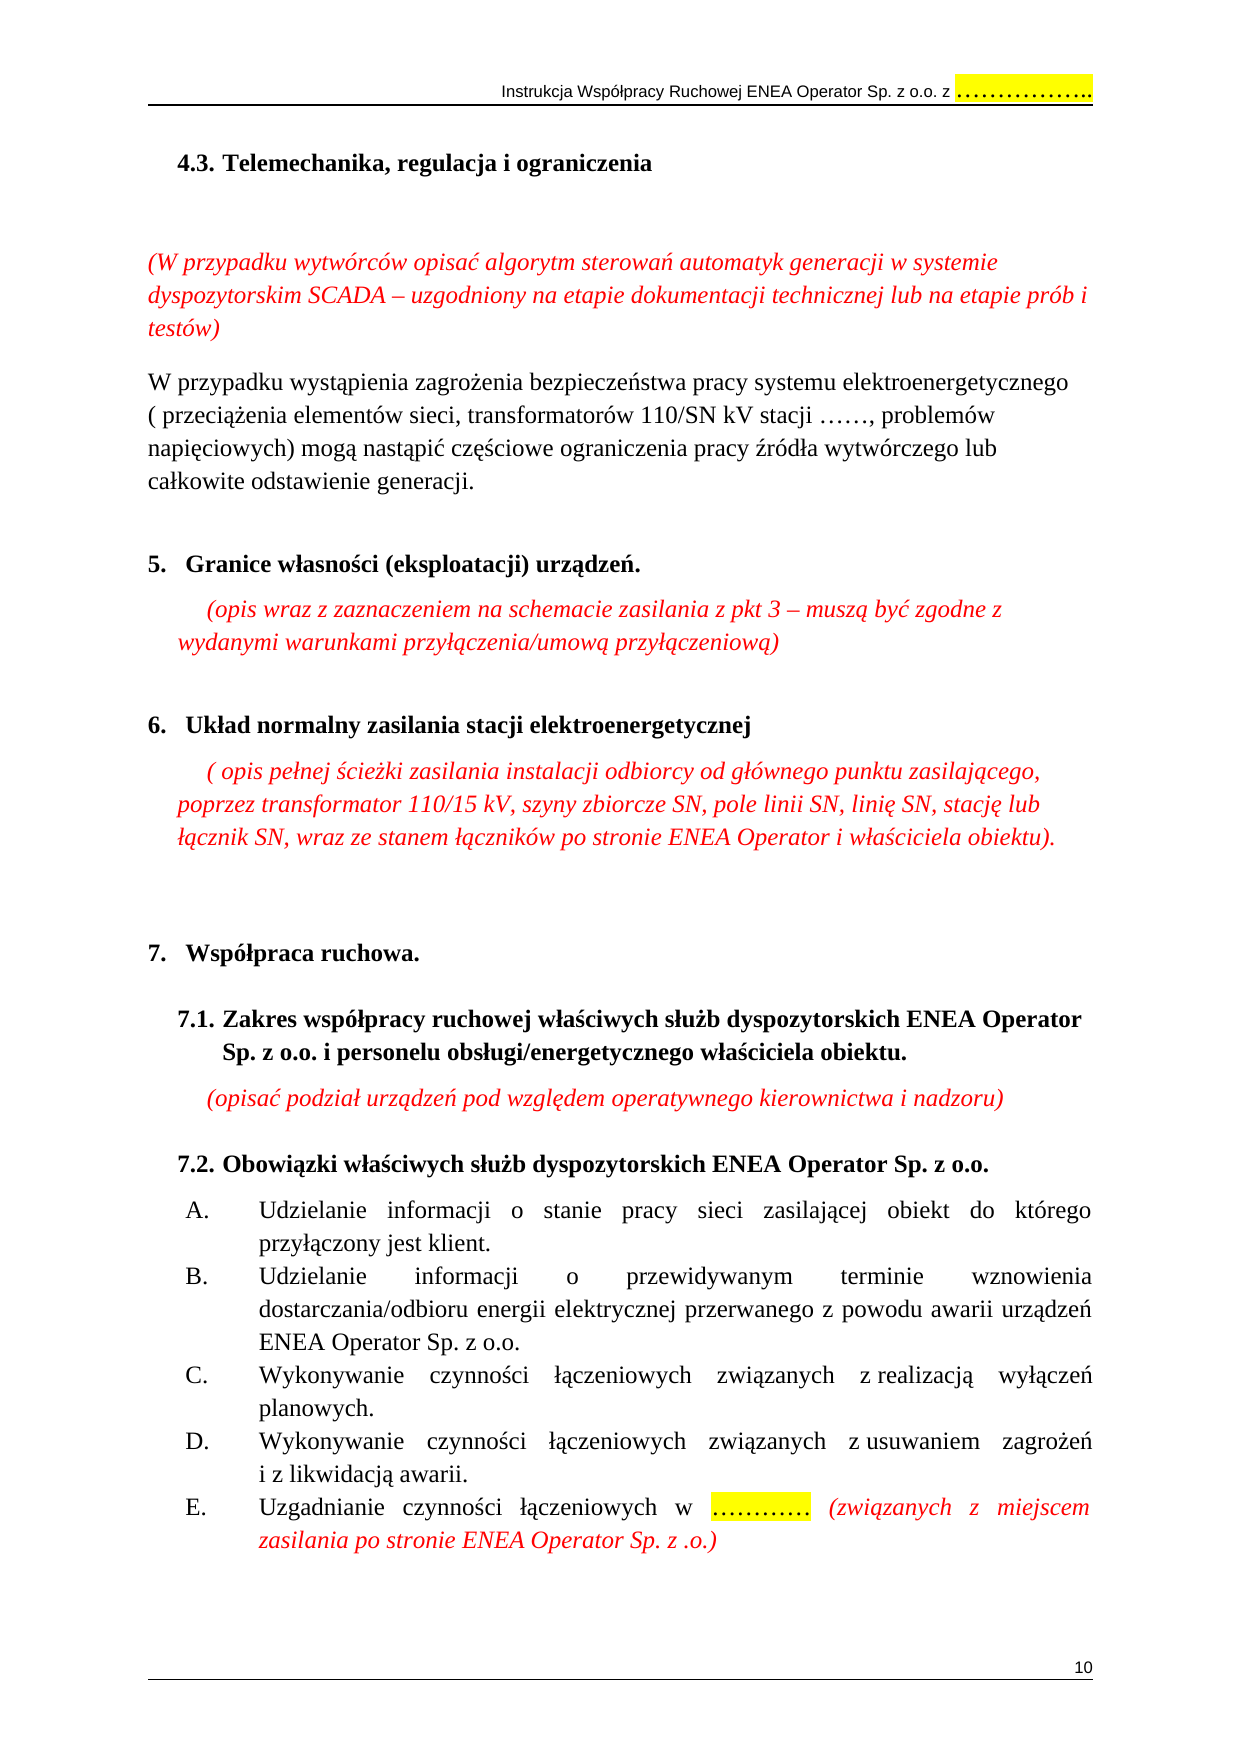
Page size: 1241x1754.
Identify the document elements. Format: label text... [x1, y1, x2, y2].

list Udzielanie informacji o stanie pracy sieci zasilającej obiekt do którego przyłączony jest klient. [185, 1195, 1093, 1257]
list (opisać podział urządzeń pod względem operatywnego kierownictwa i nadzoru) [177, 1083, 1093, 1112]
subtitle Telemechanika, regulacja i ograniczenia [177, 148, 1093, 176]
text (W przypadku wytwórców opisać algorytm sterowań automatyk generacji w systemie dyspozytorskim SCADA – uzgodniony na etapie dokumentacji technicznej lub na etapie prób i testów) [148, 247, 1093, 342]
subtitle Współpraca ruchowa. [148, 938, 1093, 967]
list (opis wraz z zaznaczeniem na schemacie zasilania z pkt 3 – muszą być zgodne z wydanymi warunkami przyłączenia/umową przyłączeniową) [177, 594, 1093, 656]
list Wykonywanie czynności łączeniowych związanych z realizacją wyłączeń planowych. [185, 1360, 1093, 1422]
list Udzielanie informacji o przewidywanym terminie wznowienia dostarczania/odbioru energii elektrycznej przerwanego z powodu awarii urządzeń ENEA Operator Sp. z o.o. [185, 1261, 1093, 1356]
subtitle Układ normalny zasilania stacji elektroenergetycznej [148, 711, 1093, 739]
list ( opis pełnej ścieżki zasilania instalacji odbiorcy od głównego punktu zasilającego, poprzez transformator 110/15 kV, szyny zbiorcze SN, pole linii SN, linię SN, stację lub łącznik SN, wraz ze stanem łączników po stronie ENEA Operator i właściciela obiektu). [177, 756, 1093, 851]
list Wykonywanie czynności łączeniowych związanych z usuwaniem zagrożeń i z likwidacją awarii. [185, 1426, 1093, 1488]
text W przypadku wystąpienia zagrożenia bezpieczeństwa pracy systemu elektroenergetycznego ( przeciążenia elementów sieci, transformatorów 110/SN kV stacji ……, problemów napięciowych) mogą nastąpić częściowe ograniczenia pracy źródła wytwórczego lub całkowite odstawienie generacji. [148, 367, 1093, 495]
list Uzgadnianie czynności łączeniowych w ………… (związanych z miejscem zasilania po stronie ENEA Operator Sp. z .o.) [185, 1492, 1093, 1554]
subtitle Granice własności (eksploatacji) urządzeń. [148, 549, 1093, 578]
subtitle Obowiązki właściwych służb dyspozytorskich ENEA Operator Sp. z o.o. [177, 1149, 1093, 1178]
subtitle Zakres współpracy ruchowej właściwych służb dyspozytorskich ENEA Operator Sp. z o.o. i personelu obsługi/energetycznego właściciela obiektu. [177, 1004, 1093, 1066]
